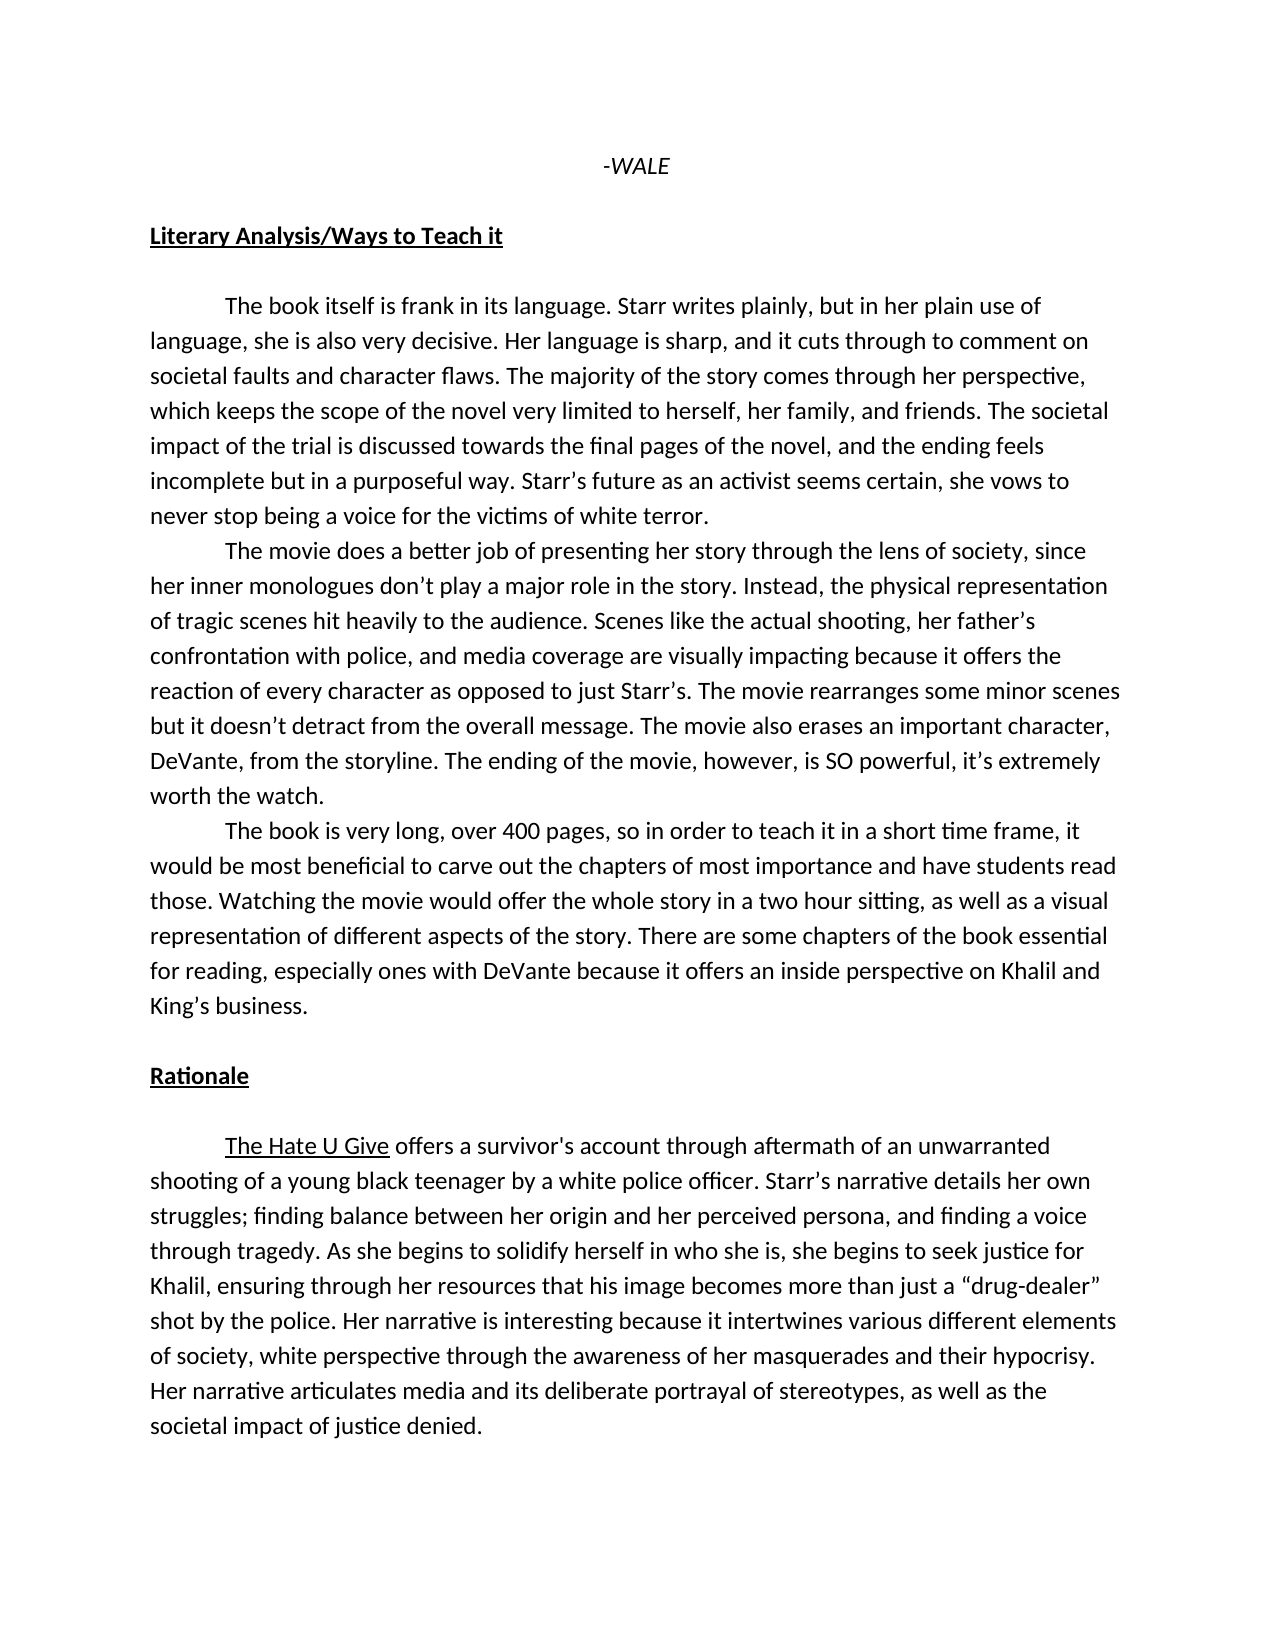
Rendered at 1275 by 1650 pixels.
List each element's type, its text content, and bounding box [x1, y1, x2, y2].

text -WALE [150, 150, 1125, 181]
text The movie does a better job of presenting her story through the lens of society, since her inner monologues don’t play a major role in the story. Instead, the physical representation of tragic scenes hit heavily to the audience. Scenes like the actual shooting, her father’s confrontation with police, and media coverage are visually impacting because it offers the reaction of every character as opposed to just Starr’s. The movie rearranges some minor scenes but it doesn’t detract from the overall message. The movie also erases an important character, DeVante, from the storyline. The ending of the movie, however, is SO powerful, it’s extremely worth the watch. [150, 535, 1125, 811]
text The Hate U Give offers a survivor's account through aftermath of an unwarranted shooting of a young black teenager by a white police officer. Starr’s narrative details her own struggles; finding balance between her origin and her perceived persona, and finding a voice through tragedy. As she begins to solidify herself in who she is, she begins to seek justice for Khalil, ensuring through her resources that his image becomes more than just a “drug-dealer” shot by the police. Her narrative is interesting because it intertwines various different elements of society, white perspective through the awareness of her masquerades and their hypocrisy. Her narrative articulates media and its deliberate portrayal of stereotypes, as well as the societal impact of justice denied. [150, 1095, 1125, 1441]
text The book itself is frank in its language. Starr writes plainly, but in her plain use of language, she is also very decisive. Her language is sharp, and it cuts through to comment on societal faults and character flaws. The majority of the story comes through her perspective, which keeps the scope of the novel very limited to herself, her family, and friends. The societal impact of the trial is discussed towards the final pages of the novel, and the ending feels incomplete but in a purposeful way. Starr’s future as an activist seems certain, she vows to never stop being a voice for the victims of white terror. [150, 290, 1125, 531]
text Literary Analysis/Ways to Teach it [150, 220, 1125, 251]
text Rationale [150, 1060, 1125, 1091]
text The book is very long, over 400 pages, so in order to teach it in a short time frame, it would be most beneficial to carve out the chapters of most importance and have students read those. Watching the movie would offer the whole story in a two hour sitting, as well as a visual representation of different aspects of the story. There are some chapters of the book essential for reading, especially ones with DeVante because it offers an inside perspective on Khalil and King’s business. [150, 815, 1125, 1021]
